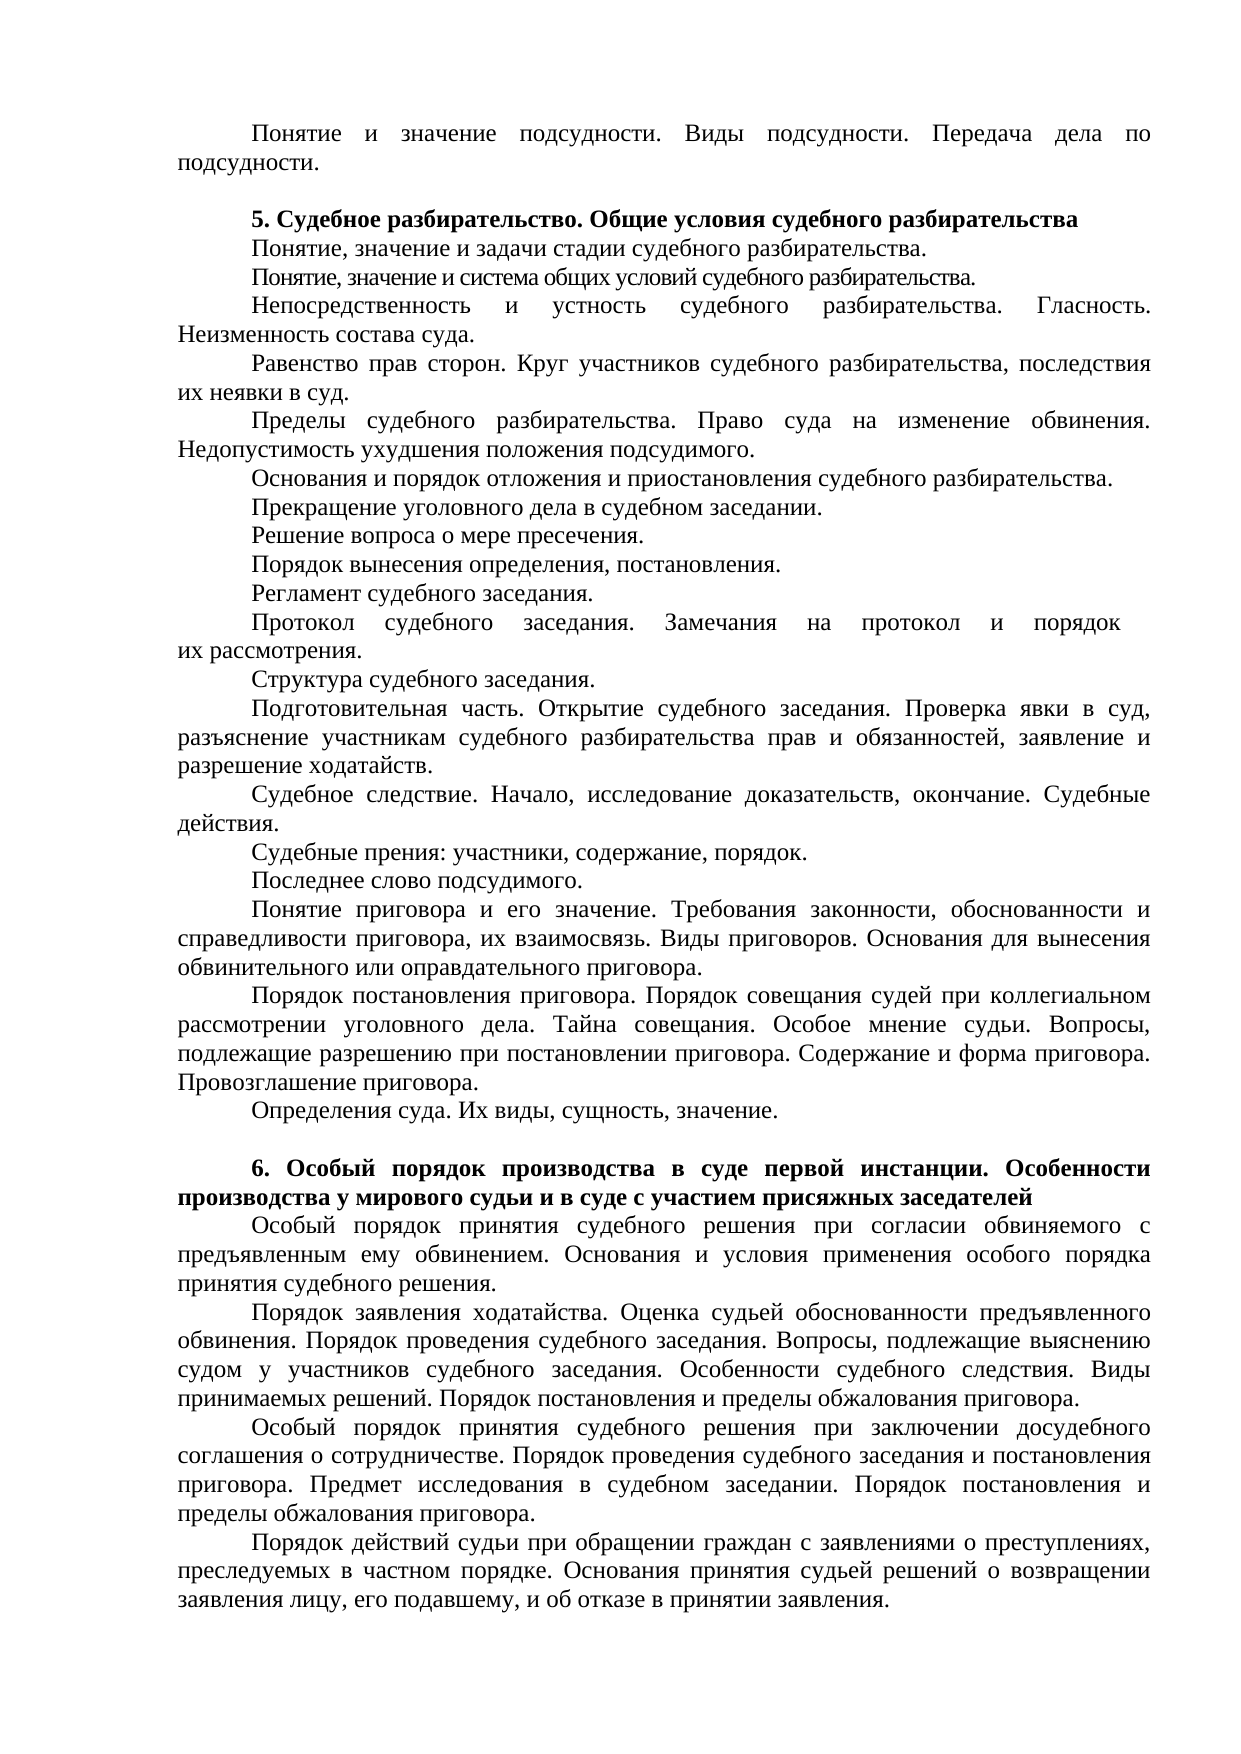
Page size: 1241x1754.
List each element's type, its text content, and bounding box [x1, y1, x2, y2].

text Прекращение уголовного дела в судебном заседании. [177, 492, 1152, 521]
text Особый порядок принятия судебного решения при заключении досудебного соглашения о сотрудничестве. Порядок проведения судебного заседания и постановления приговора. Предмет исследования в судебном заседании. Порядок постановления и пределы обжалования приговора. [177, 1412, 1152, 1527]
text Порядок заявления ходатайства. Оценка судьей обоснованности предъявленного обвинения. Порядок проведения судебного заседания. Вопросы, подлежащие выяснению судом у участников судебного заседания. Особенности судебного следствия. Виды принимаемых решений. Порядок постановления и пределы обжалования приговора. [177, 1297, 1152, 1412]
text Определения суда. Их виды, сущность, значение. [177, 1096, 1152, 1124]
text Судебные прения: участники, содержание, порядок. [177, 837, 1152, 866]
text Равенство прав сторон. Круг участников судебного разбирательства, последствия их неявки в суд. [177, 348, 1152, 406]
text Судебное следствие. Начало, исследование доказательств, окончание. Судебные действия. [177, 779, 1152, 837]
text 5. Судебное разбирательство. Общие условия судебного разбирательства [177, 204, 1152, 233]
text Решение вопроса о мере пресечения. [177, 521, 1152, 549]
text Особый порядок принятия судебного решения при согласии обвиняемого с предъявленным ему обвинением. Основания и условия применения особого порядка принятия судебного решения. [177, 1211, 1152, 1297]
text Пределы судебного разбирательства. Право суда на изменение обвинения. Недопустимость ухудшения положения подсудимого. [177, 406, 1152, 463]
text Подготовительная часть. Открытие судебного заседания. Проверка явки в суд, разъяснение участникам судебного разбирательства прав и обязанностей, заявление и разрешение ходатайств. [177, 693, 1152, 779]
text Понятие и значение подсудности. Виды подсудности. Передача дела по подсудности. [177, 118, 1152, 176]
text Понятие приговора и его значение. Требования законности, обоснованности и справедливости приговора, их взаимосвязь. Виды приговоров. Основания для вынесения обвинительного или оправдательного приговора. [177, 894, 1152, 981]
text Порядок действий судьи при обращении граждан с заявлениями о преступлениях, преследуемых в частном порядке. Основания принятия судьей решений о возвращении заявления лицу, его подавшему, и об отказе в принятии заявления. [177, 1527, 1152, 1613]
text Понятие, значение и система общих условий судебного разбирательства. [177, 262, 1152, 291]
text Порядок вынесения определения, постановления. [177, 549, 1152, 578]
text Порядок постановления приговора. Порядок совещания судей при коллегиальном рассмотрении уголовного дела. Тайна совещания. Особое мнение судьи. Вопросы, подлежащие разрешению при постановлении приговора. Содержание и форма приговора. Провозглашение приговора. [177, 981, 1152, 1096]
text Понятие, значение и задачи стадии судебного разбирательства. [177, 233, 1152, 262]
text Последнее слово подсудимого. [177, 866, 1152, 894]
text Основания и порядок отложения и приостановления судебного разбирательства. [177, 463, 1152, 492]
text 6. Особый порядок производства в суде первой инстанции. Особенности производства у мирового судьи и в суде с участием присяжных заседателей [177, 1153, 1152, 1211]
text Регламент судебного заседания. [177, 578, 1152, 607]
text Непосредственность и устность судебного разбирательства. Гласность. Неизменность состава суда. [177, 291, 1152, 348]
text Протокол судебного заседания. Замечания на протокол и порядок их рассмотрения. [177, 607, 1152, 664]
text Структура судебного заседания. [177, 664, 1152, 693]
